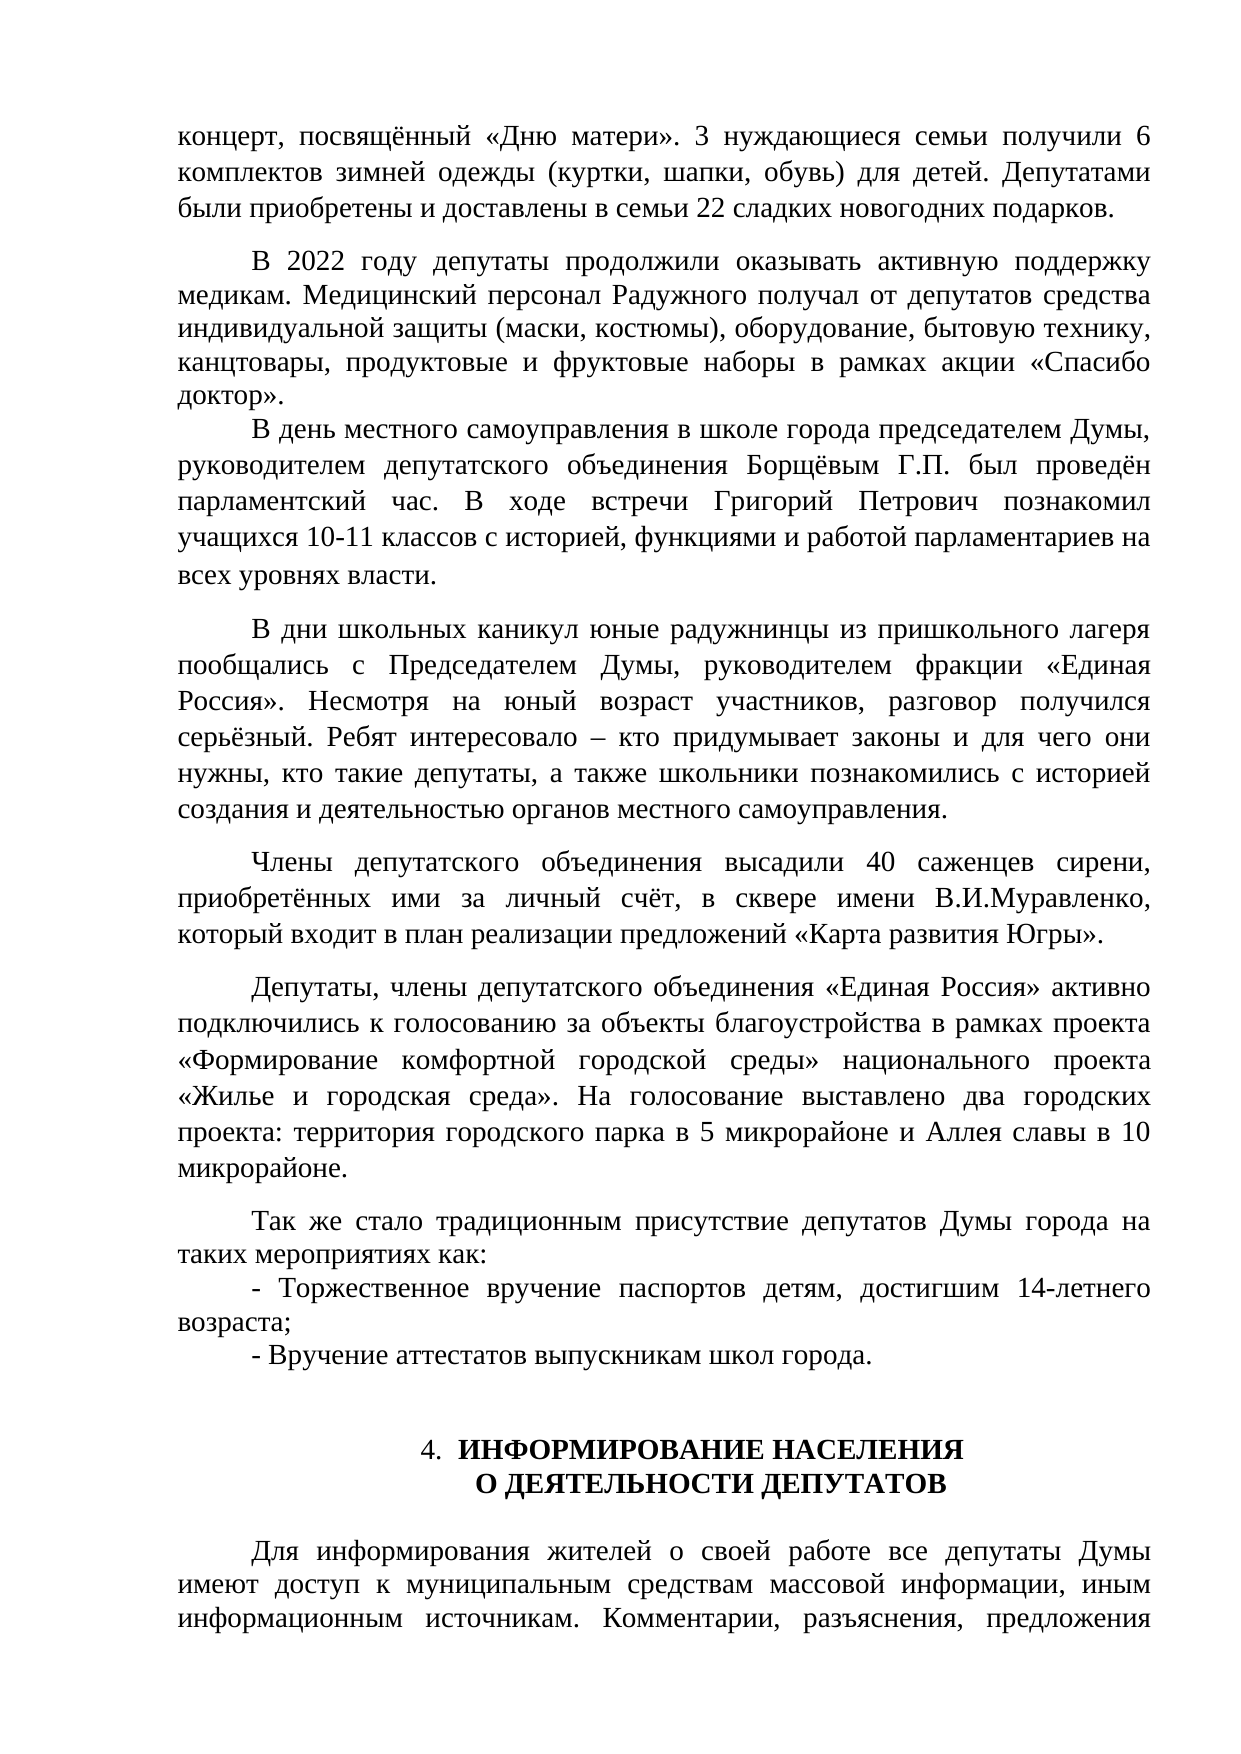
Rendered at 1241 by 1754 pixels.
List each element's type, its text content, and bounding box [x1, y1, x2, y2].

text Члены депутатского объединения высадили 40 саженцев сирени, приобретённых ими за личный счёт, в сквере имени В.И.Муравленко, который входит в план реализации предложений «Карта развития Югры». [177, 844, 1152, 950]
text Так же стало традиционным присутствие депутатов Думы города на таких мероприятиях как: [177, 1203, 1152, 1270]
text Депутаты, члены депутатского объединения «Единая Россия» активно подключились к голосованию за объекты благоустройства в рамках проекта «Формирование комфортной городской среды» национального проекта «Жилье и городская среда». На голосование выставлено два городских проекта: территория городского парка в 5 микрорайоне и Аллея славы в 10 микрорайоне. [177, 969, 1152, 1184]
text В дни школьных каникул юные радужнинцы из пришкольного лагеря пообщались с Председателем Думы, руководителем фракции «Единая Россия». Несмотря на юный возраст участников, разговор получился серьёзный. Ребят интересовало – кто придумывает законы и для чего они нужны, кто такие депутаты, а также школьники познакомились с историей создания и деятельностью органов местного самоуправления. [177, 611, 1152, 825]
text - Вручение аттестатов выпускникам школ города. [177, 1337, 1152, 1371]
text В 2022 году депутаты продолжили оказывать активную поддержку медикам. Медицинский персонал Радужного получал от депутатов средства индивидуальной защиты (маски, костюмы), оборудование, бытовую технику, канцтовары, продуктовые и фруктовые наборы в рамках акции «Спасибо доктор». [177, 243, 1152, 411]
text - Торжественное вручение паспортов детям, достигшим 14-летнего возраста; [177, 1270, 1152, 1337]
text В день местного самоуправления в школе города председателем Думы, руководителем депутатского объединения Борщёвым Г.П. был проведён парламентский час. В ходе встречи Григорий Петрович познакомил учащихся 10-11 классов с историей, функциями и работой парламентариев на всех уровнях власти. [177, 411, 1152, 591]
list ИНФОРМИРОВАНИЕ НАСЕЛЕНИЯ О ДЕЯТЕЛЬНОСТИ ДЕПУТАТОВ [251, 1432, 1133, 1499]
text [177, 1533, 1152, 1633]
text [177, 118, 1152, 224]
